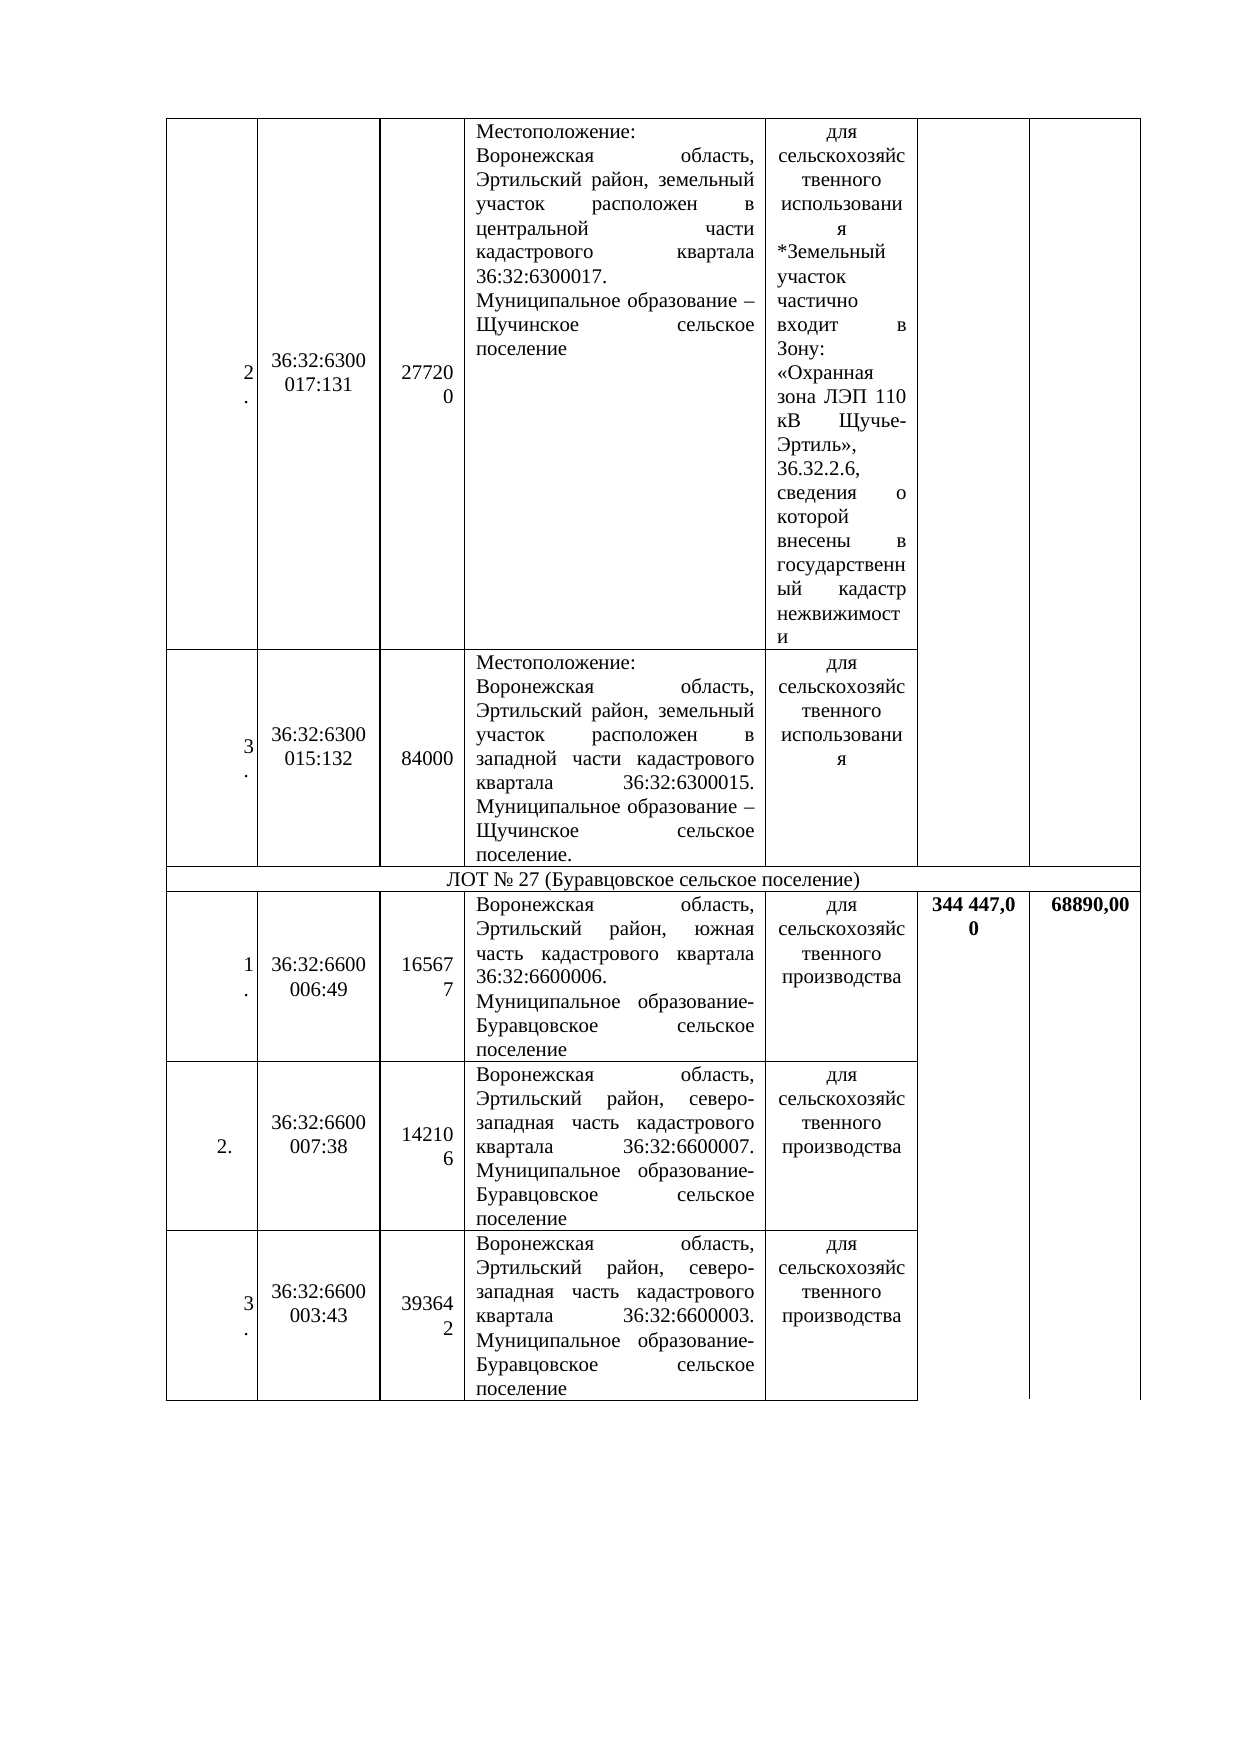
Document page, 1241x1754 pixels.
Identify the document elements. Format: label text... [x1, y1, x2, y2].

table_cell 84000 [381, 650, 464, 866]
table_cell 2. [167, 119, 257, 648]
table_cell 36:32:6600007:38 [258, 1062, 379, 1230]
table_cell [918, 119, 1029, 866]
table_cell для сельскохозяйственного производства [766, 1231, 917, 1400]
table_cell для сельскохозяйственного производства [766, 892, 917, 1061]
table_cell 36:32:6600003:43 [258, 1231, 379, 1400]
table_cell Воронежская область, Эртильский район, северо-западная часть кадастрового квартала 36:32:6600003. Муниципальное образование-Буравцовское сельское поселение [465, 1231, 765, 1400]
table_cell Местоположение: Воронежская область, Эртильский район, земельный участок расположен в западной части кадастрового квартала 36:32:6300015. Муниципальное образование – Щучинское сельское поселение. [465, 650, 765, 866]
table_cell 277200 [381, 119, 464, 648]
table_cell 393642 [381, 1231, 464, 1400]
table_cell Воронежская область, Эртильский район, северо-западная часть кадастрового квартала 36:32:6600007. Муниципальное образование-Буравцовское сельское поселение [465, 1062, 765, 1230]
table_cell 36:32:6300017:131 [258, 119, 379, 648]
table_cell Местоположение: Воронежская область, Эртильский район, земельный участок расположен в центральной части кадастрового квартала 36:32:6300017. Муниципальное образование – Щучинское сельское поселение [465, 119, 765, 648]
table_cell 68890,00 [1030, 892, 1140, 1400]
table_cell ЛОТ № 27 (Буравцовское сельское поселение) [167, 867, 1140, 891]
table_cell 2. [167, 1062, 257, 1230]
table_cell 3. [167, 1231, 257, 1400]
table_cell 142106 [381, 1062, 464, 1230]
table_cell [1030, 119, 1140, 866]
table_cell для сельскохозяйственного использования *Земельный участок частично входит в Зону: «Охранная зона ЛЭП 110 кВ Щучье-Эртиль», 36.32.2.6, сведения о которой внесены в государственный кадастр нежвижимости [766, 119, 917, 648]
table_cell 3. [167, 650, 257, 866]
table_cell для сельскохозяйственного использования [766, 650, 917, 866]
table_cell 36:32:6600006:49 [258, 892, 379, 1061]
table_cell Воронежская область, Эртильский район, южная часть кадастрового квартала 36:32:6600006. Муниципальное образование-Буравцовское сельское поселение [465, 892, 765, 1061]
table_cell 1. [167, 892, 257, 1061]
table_cell 36:32:6300015:132 [258, 650, 379, 866]
table_cell для сельскохозяйственного производства [766, 1062, 917, 1230]
table_cell 344 447,00 [918, 892, 1029, 1400]
table_cell 165677 [381, 892, 464, 1061]
